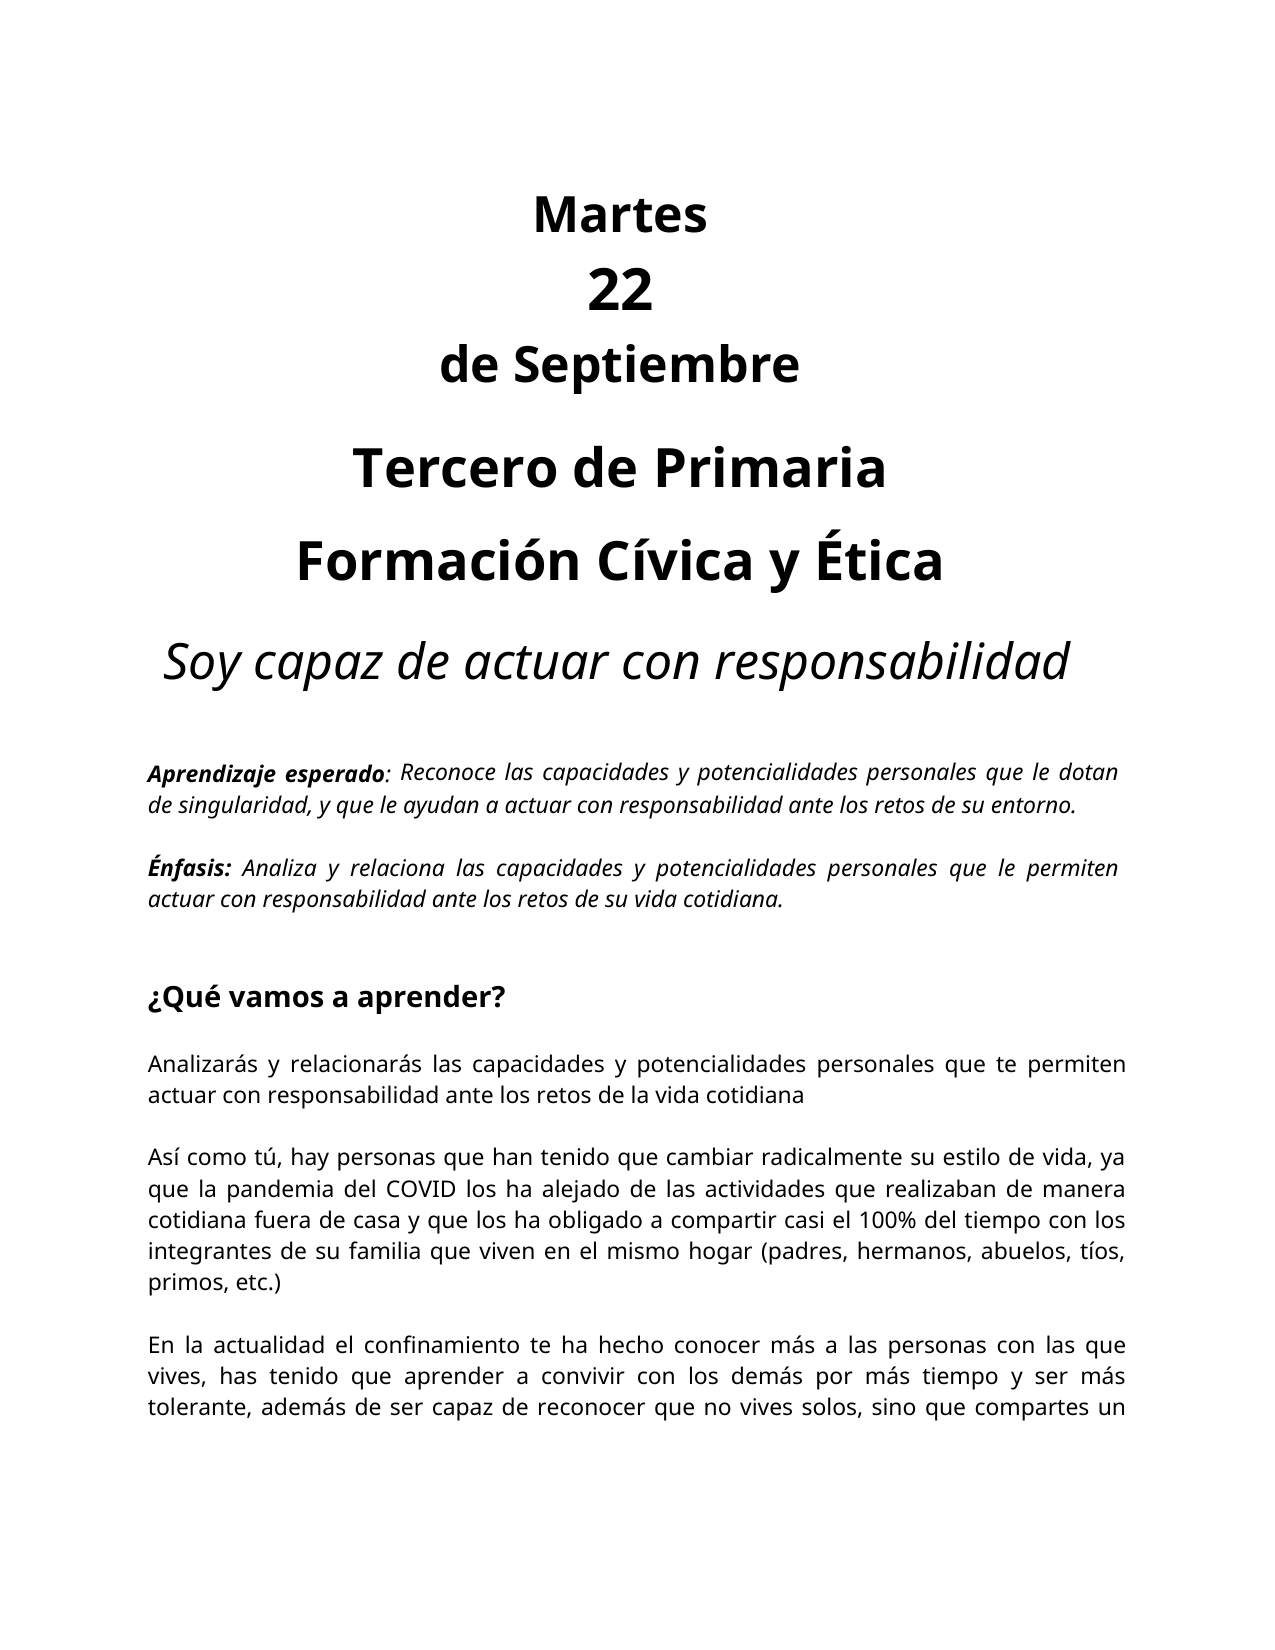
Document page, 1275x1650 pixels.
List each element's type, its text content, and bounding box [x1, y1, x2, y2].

text Así como tú, hay personas que han tenido que cambiar radicalmente su estilo de vida, ya que la pandemia del COVID los ha alejado de las actividades que realizaban de manera cotidiana fuera de casa y que los ha obligado a compartir casi el 100% del tiempo con los integrantes de su familia que viven en el mismo hogar (padres, hermanos, abuelos, tíos, primos, etc.) [148, 1141, 1127, 1298]
text Formación Cívica y Ética [148, 521, 1093, 596]
text Aprendizaje esperado: Reconoce las capacidades y potencialidades personales que le dotan de singularidad, y que le ayudan a actuar con responsabilidad ante los retos de su entorno. [148, 756, 1122, 820]
text Soy capaz de actuar con responsabilidad [148, 624, 1093, 694]
text Analizarás y relacionarás las capacidades y potencialidades personales que te permiten actuar con responsabilidad ante los retos de la vida cotidiana [148, 1048, 1127, 1110]
text ¿Qué vamos a aprender? [148, 977, 1127, 1016]
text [148, 1329, 1127, 1423]
text Martes [148, 177, 1093, 247]
text de Septiembre [148, 328, 1093, 397]
text Énfasis: Analiza y relaciona las capacidades y potencialidades personales que le permiten actuar con responsabilidad ante los retos de su vida cotidiana. [148, 852, 1122, 914]
text Tercero de Primaria [148, 428, 1093, 504]
text 22 [148, 247, 1093, 328]
